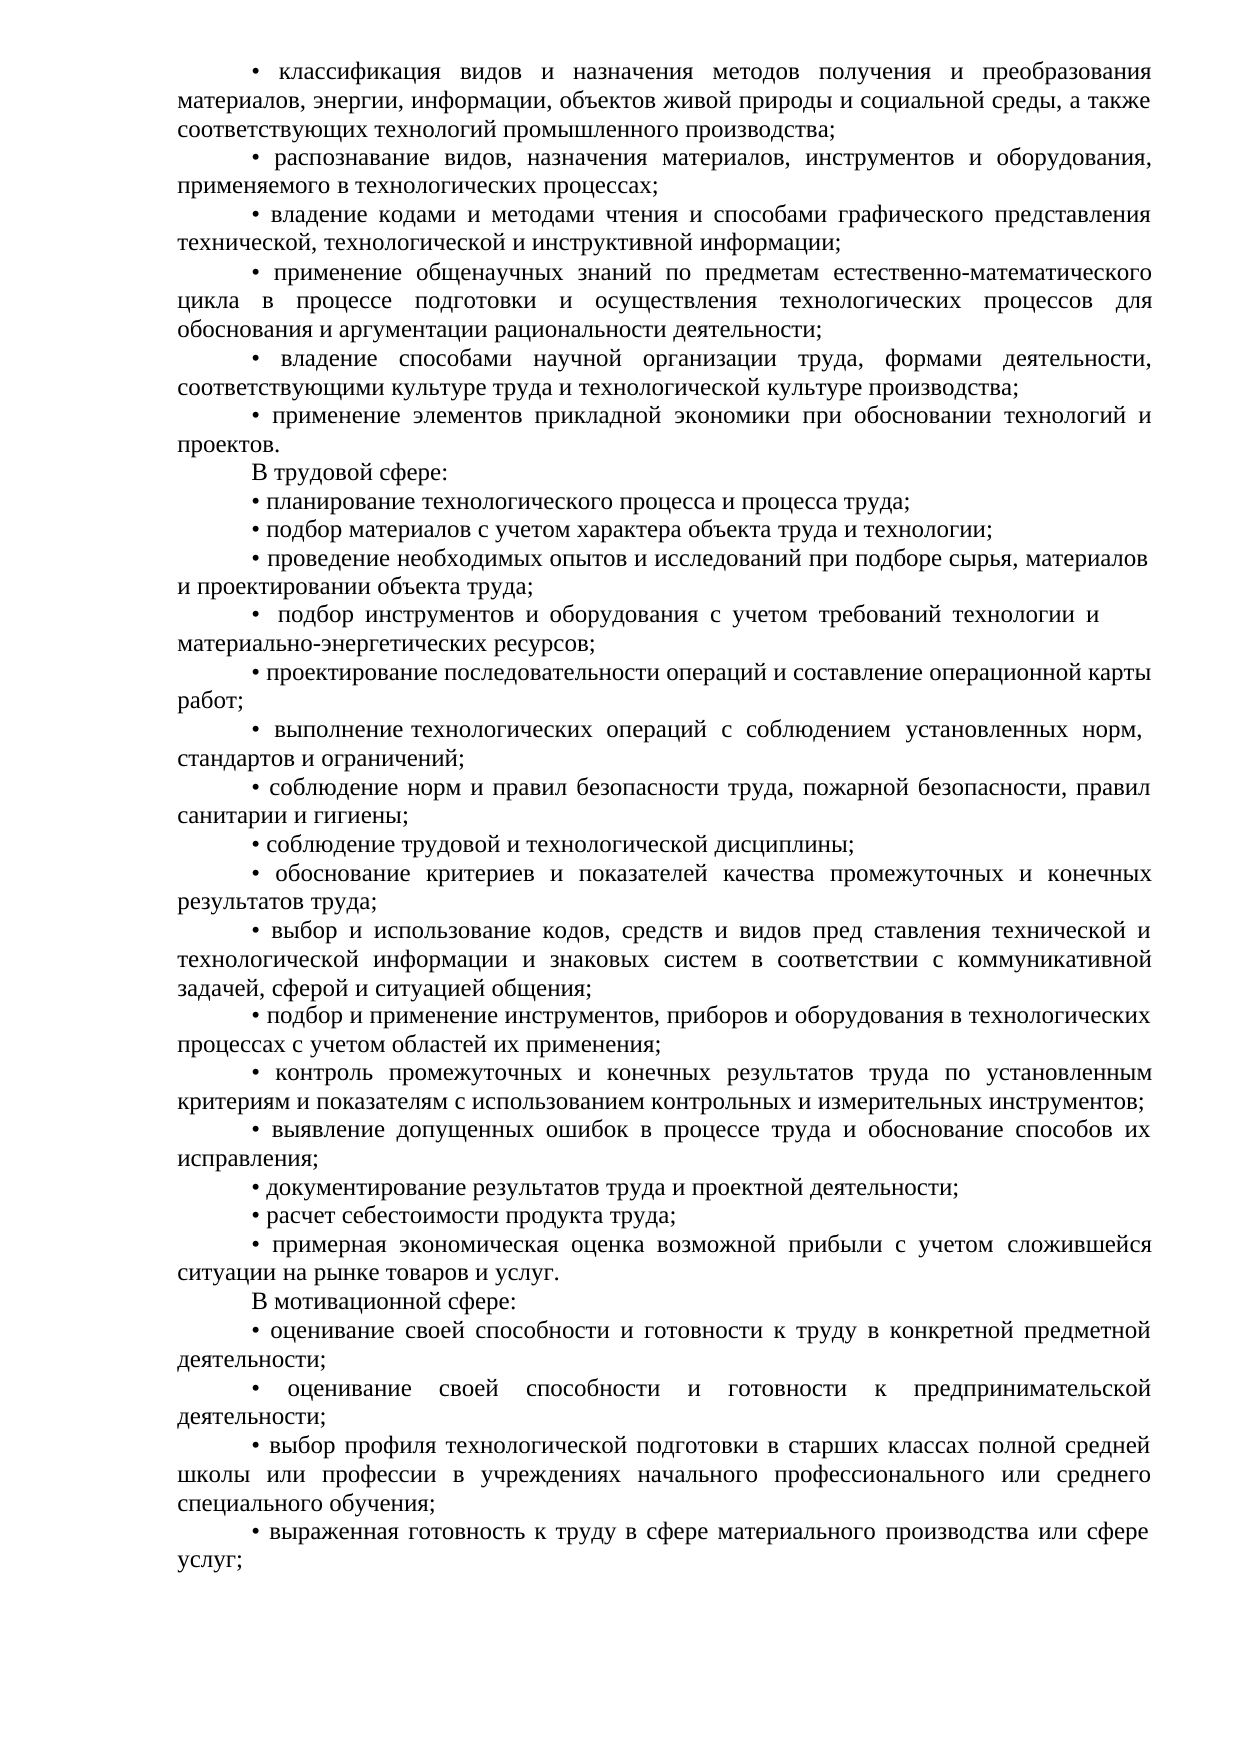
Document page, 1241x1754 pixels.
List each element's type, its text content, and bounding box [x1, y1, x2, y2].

text В мотивационной сфере: [251, 1286, 1240, 1315]
list выбор профиля технологической подготовки в старших классах полной средней школы или профессии в учреждениях начального профессионального или среднего специального обучения; [177, 1430, 1151, 1516]
list выполнение технологических операций с соблюдением установленных норм, [251, 714, 1240, 743]
text В трудовой сфере: [251, 458, 1240, 486]
list проектирование последовательности операций и составление операционной карты [251, 657, 1240, 686]
list соблюдение норм и правил безопасности труда, пожарной безопасности, правил санитарии и гигиены; [177, 772, 1152, 829]
list проведение необходимых опытов и исследований при подборе сырья, материалов и проектировании объекта труда; [177, 543, 1151, 600]
list примерная экономическая оценка возможной прибыли с учетом сложившейся ситуации на рынке товаров и услуг. [177, 1230, 1152, 1286]
list выявление допущенных ошибок в процессе труда и обоснование способов их исправления; [177, 1115, 1152, 1172]
list выраженная готовность к труду в сфере материального производства или сфере [251, 1516, 1240, 1545]
list обоснование критериев и показателей качества промежуточных и конечных результатов труда; [177, 858, 1152, 915]
list выбор и использование кодов, средств и видов пред ставления технической и технологической информации и знаковых систем в соответствии с коммуникативной задачей, сферой и ситуацией общения; [177, 915, 1152, 1001]
list владение способами научной организации труда, формами деятельности, соответствующими культуре труда и технологической культуре производства; [177, 343, 1152, 400]
list распознавание видов, назначения материалов, инструментов и оборудования, применяемого в технологических процессах; [177, 143, 1152, 199]
list классификация видов и назначения методов получения и преобразования материалов, энергии, информации, объектов живой природы и социальной среды, а также соответствующих технологий промышленного производства; [177, 56, 1152, 142]
text услуг; [177, 1545, 1240, 1573]
list применение элементов прикладной экономики при обосновании технологий и проектов. [177, 400, 1152, 458]
text стандартов и ограничений; [177, 743, 1240, 772]
list применение общенаучных знаний по предметам естественно-математического цикла в процессе подготовки и осуществления технологических процессов для обоснования и аргументации рациональности деятельности; [177, 257, 1152, 343]
list планирование технологического процесса и процесса труда; [251, 486, 1240, 515]
list владение кодами и методами чтения и способами графического представления технической, технологической и инструктивной информации; [177, 200, 1152, 256]
list оценивание своей способности и готовности к предпринимательской деятельности; [177, 1373, 1151, 1430]
list подбор и применение инструментов, приборов и оборудования в технологических процессах с учетом областей их применения; [177, 1001, 1151, 1058]
list документирование результатов труда и проектной деятельности; [251, 1172, 1240, 1201]
text работ; [177, 686, 1240, 714]
list контроль промежуточных и конечных результатов труда по установленным критериям и показателям с использованием контрольных и измерительных инструментов; [177, 1058, 1152, 1114]
list соблюдение трудовой и технологической дисциплины; [251, 829, 1240, 858]
list расчет себестоимости продукта труда; [251, 1201, 1240, 1229]
list подбор инструментов и оборудования с учетом требований технологии и материально-энергетических ресурсов; [177, 600, 1152, 657]
list оценивание своей способности и готовности к труду в конкретной предметной деятельности; [177, 1315, 1152, 1373]
list подбор материалов с учетом характера объекта труда и технологии; [251, 515, 1240, 543]
